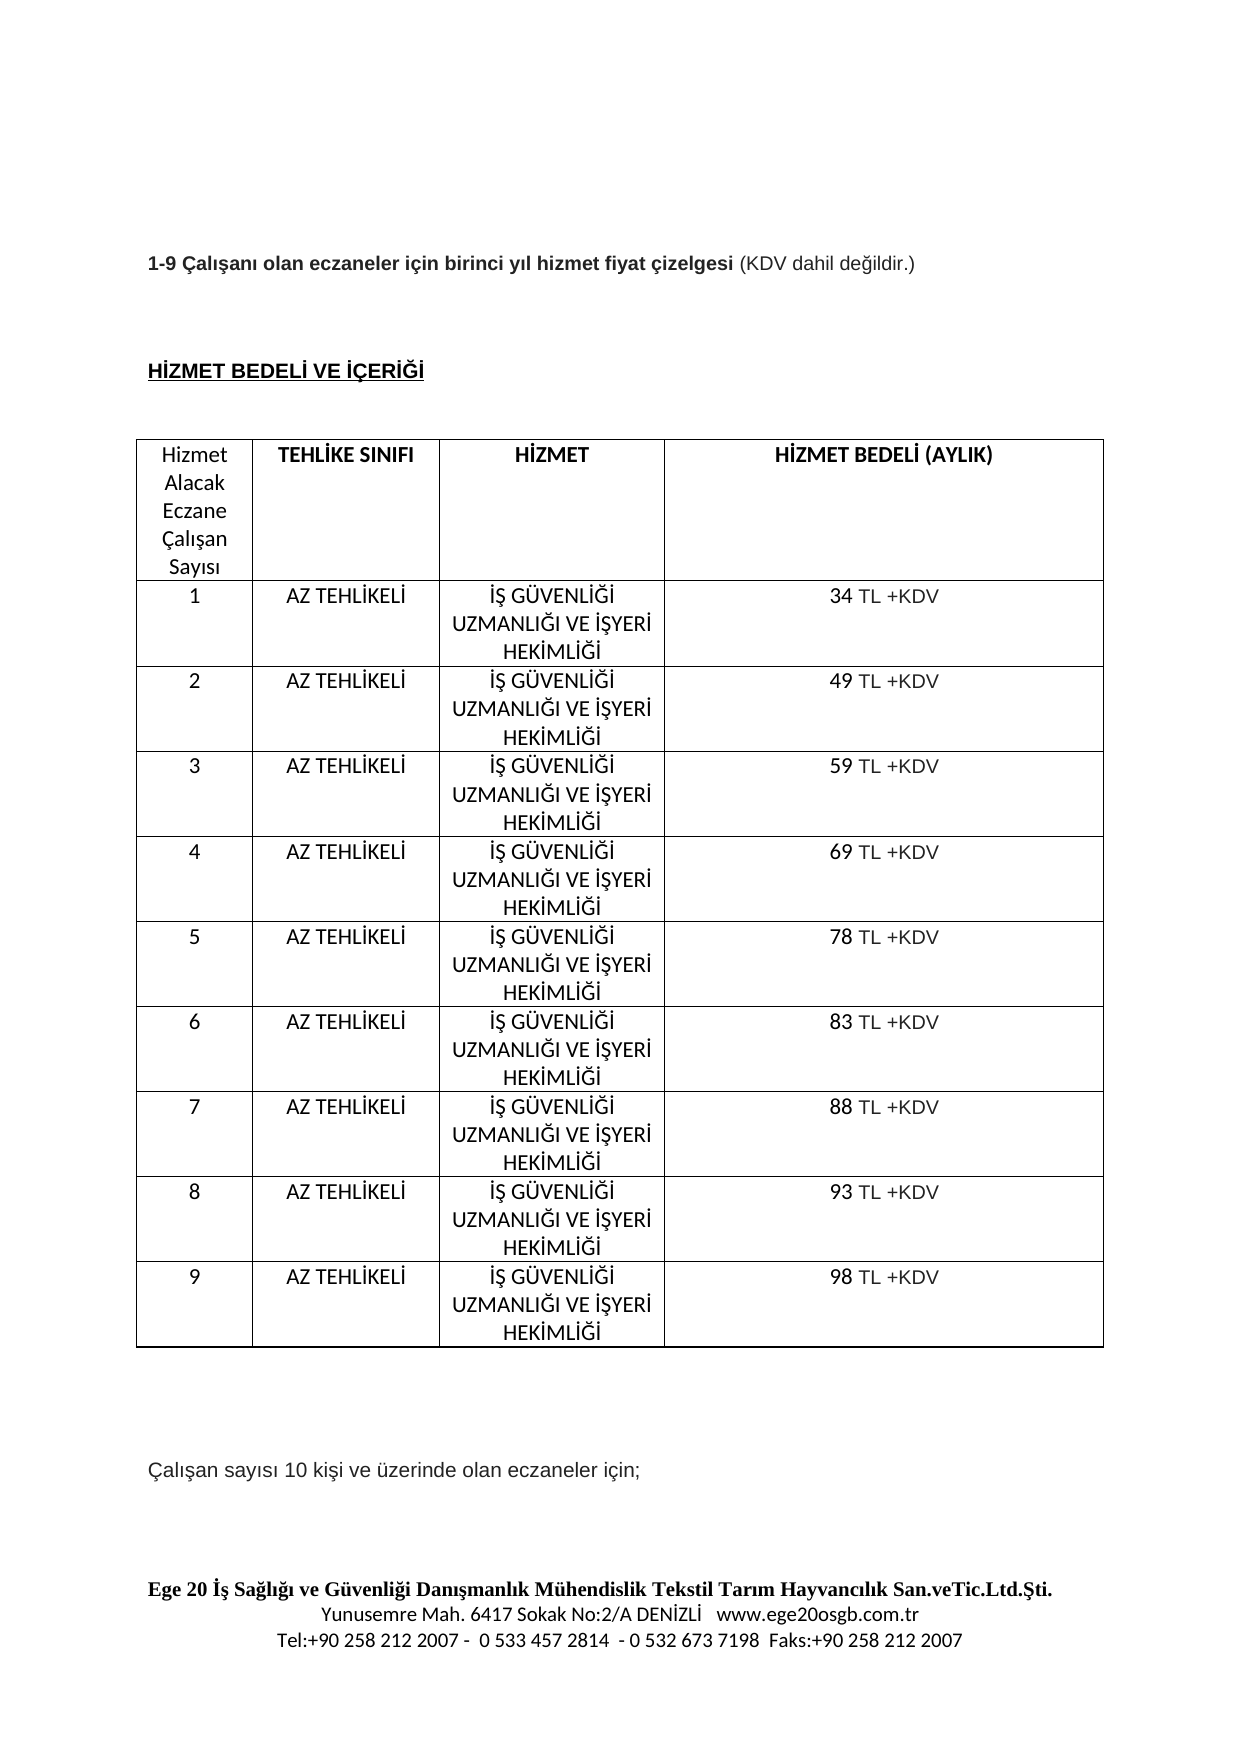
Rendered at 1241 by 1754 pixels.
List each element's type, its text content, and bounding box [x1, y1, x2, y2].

table_header Hizmet Alacak Eczane Çalışan Sayısı [137, 440, 252, 580]
table_cell 69 TL +KDV [665, 837, 1103, 921]
table_cell AZ TEHLİKELİ [253, 837, 439, 921]
table_cell 3 [137, 752, 252, 836]
table_cell İŞ GÜVENLİĞİ UZMANLIĞI VE İŞYERİ HEKİMLİĞİ [601, 1092, 664, 1176]
table_cell 6 [137, 1007, 252, 1091]
table_header HİZMET [440, 440, 664, 580]
text HİZMET BEDELİ VE İÇERİĞİ [148, 359, 1093, 383]
table_cell AZ TEHLİKELİ [253, 667, 439, 751]
table_cell İŞ GÜVENLİĞİ UZMANLIĞI VE İŞYERİ HEKİMLİĞİ [601, 1262, 664, 1346]
table_cell 2 [137, 667, 252, 751]
table_cell 78 TL +KDV [665, 922, 1103, 1006]
table_cell 98 TL +KDV [665, 1262, 1103, 1346]
table_cell AZ TEHLİKELİ [253, 1092, 439, 1176]
table_cell AZ TEHLİKELİ [253, 752, 439, 836]
table_cell 34 TL +KDV [665, 581, 1103, 666]
table_cell AZ TEHLİKELİ [253, 1262, 439, 1346]
table_cell İŞ GÜVENLİĞİ UZMANLIĞI VE İŞYERİ HEKİMLİĞİ [601, 837, 664, 921]
table_cell AZ TEHLİKELİ [253, 1007, 439, 1091]
table_cell İŞ GÜVENLİĞİ UZMANLIĞI VE İŞYERİ HEKİMLİĞİ [440, 1092, 503, 1176]
table_cell 1 [137, 581, 252, 666]
table_header TEHLİKE SINIFI [253, 440, 439, 580]
table_cell 49 TL +KDV [665, 667, 1103, 751]
table_cell İŞ GÜVENLİĞİ UZMANLIĞI VE İŞYERİ HEKİMLİĞİ [440, 922, 503, 1006]
table_cell AZ TEHLİKELİ [253, 581, 439, 666]
table_cell 59 TL +KDV [665, 752, 1103, 836]
table_cell İŞ GÜVENLİĞİ UZMANLIĞI VE İŞYERİ HEKİMLİĞİ [440, 667, 664, 751]
table_cell 9 [137, 1262, 252, 1346]
table_cell 7 [137, 1092, 252, 1176]
table_cell İŞ GÜVENLİĞİ UZMANLIĞI VE İŞYERİ HEKİMLİĞİ [601, 752, 664, 836]
table_cell AZ TEHLİKELİ [253, 1177, 439, 1261]
table_cell 83 TL +KDV [665, 1007, 1103, 1091]
table_cell 88 TL +KDV [665, 1092, 1103, 1176]
table_cell İŞ GÜVENLİĞİ UZMANLIĞI VE İŞYERİ HEKİMLİĞİ [440, 837, 503, 921]
table_cell İŞ GÜVENLİĞİ UZMANLIĞI VE İŞYERİ HEKİMLİĞİ [440, 1177, 503, 1261]
text Çalışan sayısı 10 kişi ve üzerinde olan eczaneler için; [148, 1458, 1093, 1482]
table_cell İŞ GÜVENLİĞİ UZMANLIĞI VE İŞYERİ HEKİMLİĞİ [601, 1177, 664, 1261]
table_cell 8 [137, 1177, 252, 1261]
text 1-9 Çalışanı olan eczaneler için birinci yıl hizmet fiyat çizelgesi (KDV dahil değildir.) [148, 251, 1093, 274]
table_cell 93 TL +KDV [665, 1177, 1103, 1261]
table_cell AZ TEHLİKELİ [253, 922, 439, 1006]
table_cell İŞ GÜVENLİĞİ UZMANLIĞI VE İŞYERİ HEKİMLİĞİ [601, 922, 664, 1006]
table_cell İŞ GÜVENLİĞİ UZMANLIĞI VE İŞYERİ HEKİMLİĞİ [601, 1007, 664, 1091]
table_cell İŞ GÜVENLİĞİ UZMANLIĞI VE İŞYERİ HEKİMLİĞİ [440, 581, 664, 666]
table_cell İŞ GÜVENLİĞİ UZMANLIĞI VE İŞYERİ HEKİMLİĞİ [440, 1007, 503, 1091]
table_header HİZMET BEDELİ (AYLIK) [665, 440, 1103, 580]
table_cell 4 [137, 837, 252, 921]
table_cell İŞ GÜVENLİĞİ UZMANLIĞI VE İŞYERİ HEKİMLİĞİ [440, 1262, 503, 1346]
table_cell İŞ GÜVENLİĞİ UZMANLIĞI VE İŞYERİ HEKİMLİĞİ [440, 752, 503, 836]
table_cell 5 [137, 922, 252, 1006]
